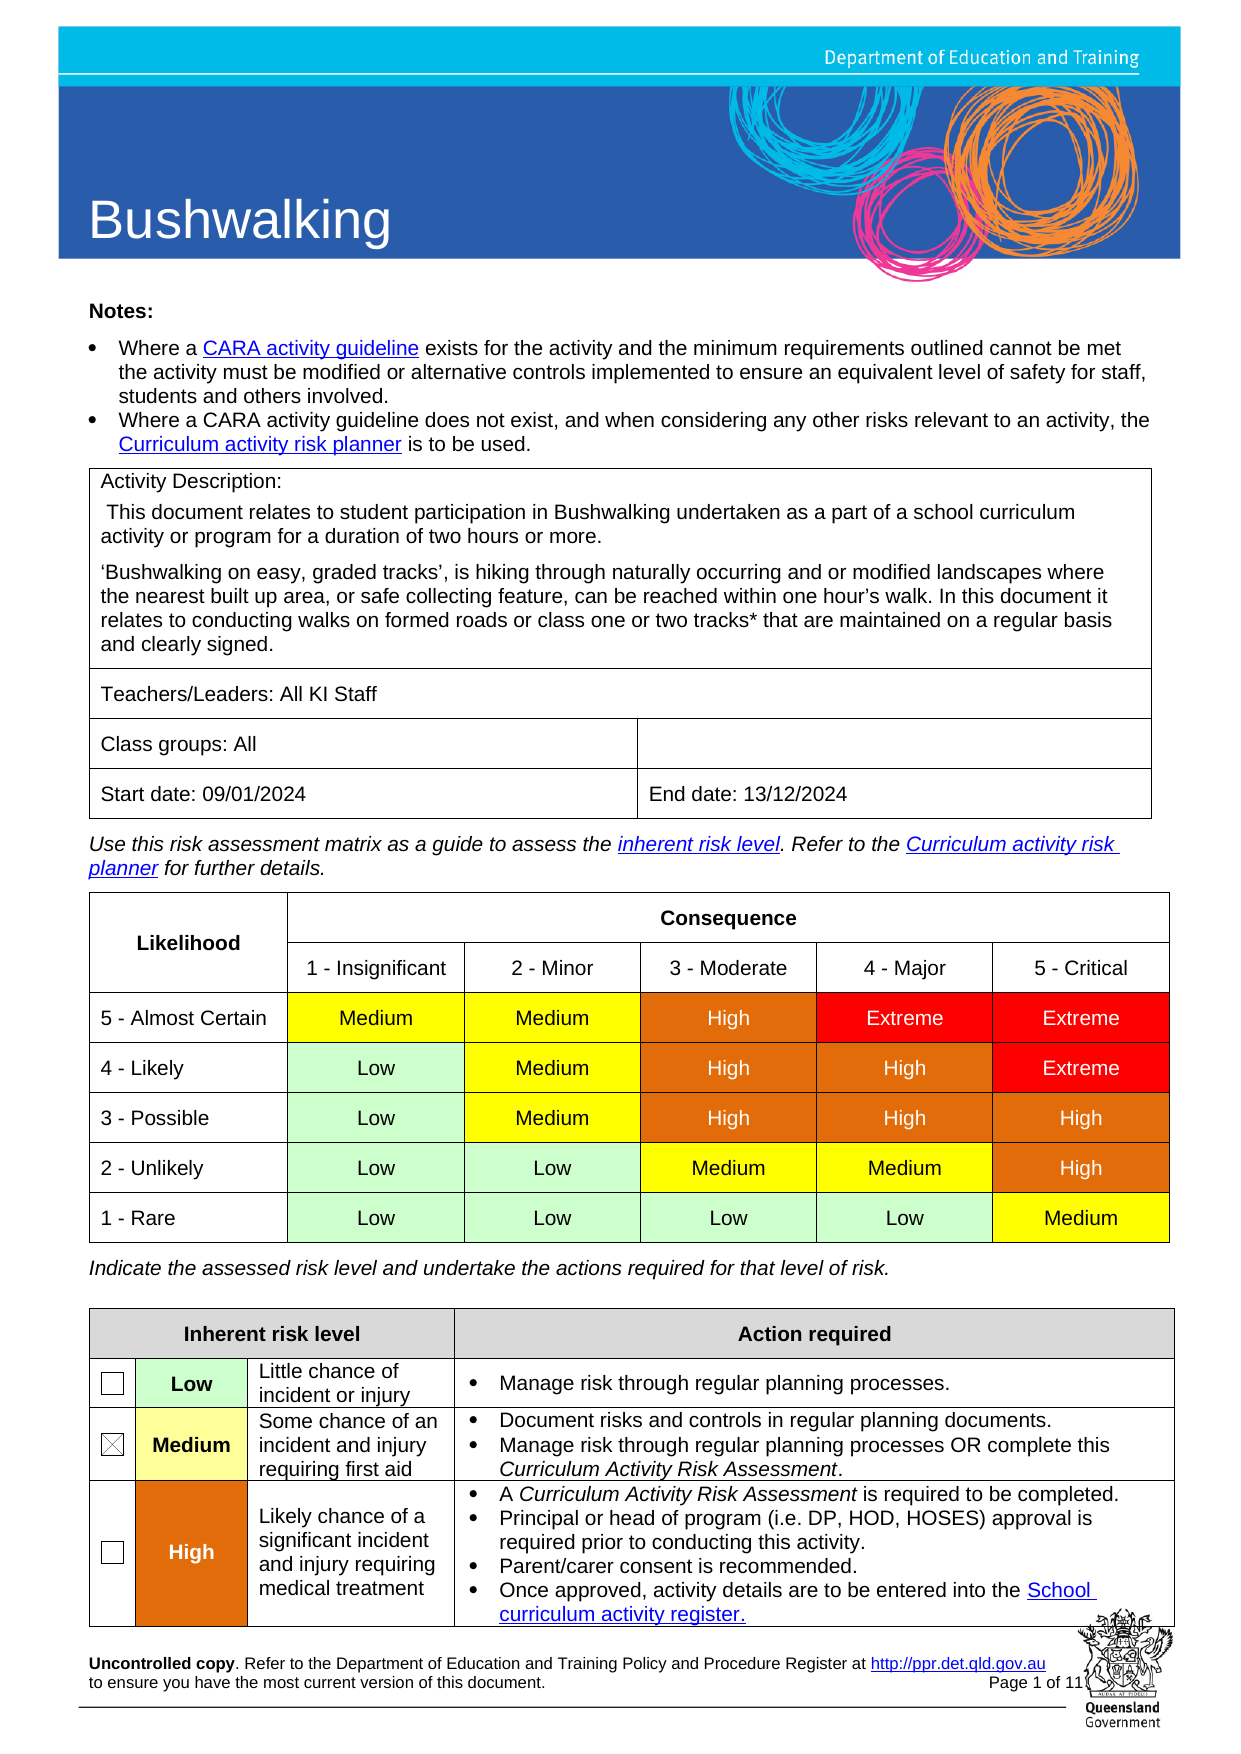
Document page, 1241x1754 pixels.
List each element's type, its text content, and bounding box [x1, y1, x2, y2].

table_cell Some chance of an incident and injury requiring first aid [248, 1408, 454, 1480]
table_cell Teachers/Leaders: All KI Staff [90, 669, 1151, 718]
table_cell 3 - Moderate [641, 943, 816, 992]
table_cell Low [288, 1093, 464, 1142]
table_cell High [641, 1043, 816, 1092]
picture [19, 1602, 1241, 1754]
table_header Activity Description: This document relates to student participation in Bushwalking undertaken as a part of a school curriculum activity or program for a duration of two hours or more. ‘Bushwalking on easy, graded tracks’, is hiking through naturally occurring and or modified landscapes where the nearest built up area, or safe collecting feature, can be reached within one hour’s walk. In this document it relates to conducting walks on formed roads or class one or two tracks* that are maintained on a regular basis and clearly signed. [90, 469, 1151, 668]
table_cell 5 - Almost Certain [90, 993, 287, 1042]
table_cell Low [641, 1193, 816, 1242]
subtitle Bushwalking [89, 188, 1152, 250]
table_cell Medium [465, 1093, 640, 1142]
table_cell A Curriculum Activity Risk Assessment is required to be completed. Principal or head of program (i.e. DP, HOD, HOSES) approval is required prior to conducting this activity. Parent/carer consent is recommended. Once approved, activity details are to be entered into the School curriculum activity register. [455, 1481, 1174, 1626]
table_cell Medium [817, 1143, 992, 1192]
table_cell Extreme [817, 993, 992, 1042]
table_cell Manage risk through regular planning processes. [455, 1359, 1174, 1407]
table_cell Medium [465, 1043, 640, 1092]
table_cell [90, 1408, 135, 1480]
table_cell Low [465, 1193, 640, 1242]
text Indicate the assessed risk level and undertake the actions required for that level of risk. [89, 1256, 1152, 1280]
table_cell [638, 719, 1151, 768]
table_cell High [817, 1043, 992, 1092]
list Where a CARA activity guideline does not exist, and when considering any other risks relevant to an activity, the Curriculum activity risk planner is to be used. [89, 408, 1152, 456]
table_cell High [641, 993, 816, 1042]
table_cell 1 - Rare [90, 1193, 287, 1242]
table_cell Low [136, 1359, 247, 1407]
table_cell Low [288, 1043, 464, 1092]
table_cell Likely chance of a significant incident and injury requiring medical treatment [248, 1481, 454, 1626]
table_cell High [993, 1093, 1169, 1142]
table_header Consequence [288, 893, 1169, 942]
table_cell 4 - Likely [90, 1043, 287, 1092]
table_cell [90, 1481, 135, 1626]
text Notes: [89, 299, 1152, 323]
table_cell Medium [641, 1143, 816, 1192]
table_cell 2 - Minor [465, 943, 640, 992]
table_cell Little chance of incident or injury [248, 1359, 454, 1407]
table_cell [90, 1359, 135, 1407]
table_cell High [817, 1093, 992, 1142]
table_cell 3 - Possible [90, 1093, 287, 1142]
table_cell 1 - Insignificant [288, 943, 464, 992]
table_cell Extreme [993, 1043, 1169, 1092]
table_cell End date: 13/12/2024 [638, 769, 1151, 818]
table_cell Low [465, 1143, 640, 1192]
table_cell High [641, 1093, 816, 1142]
table_cell Extreme [993, 993, 1169, 1042]
table_cell Medium [288, 993, 464, 1042]
table_cell 2 - Unlikely [90, 1143, 287, 1192]
table_cell Low [288, 1143, 464, 1192]
table_header Likelihood [90, 893, 287, 992]
table_cell Low [817, 1193, 992, 1242]
table_cell High [993, 1143, 1169, 1192]
table_header Action required [455, 1309, 1174, 1358]
table_cell Medium [993, 1193, 1169, 1242]
table_cell Class groups: All [90, 719, 637, 768]
table_cell High [136, 1481, 247, 1626]
text Use this risk assessment matrix as a guide to assess the inherent risk level. Refer to the Curriculum activity risk planner for further details. [89, 832, 1152, 880]
table_cell Medium [465, 993, 640, 1042]
table_cell 4 - Major [817, 943, 992, 992]
table_header Inherent risk level [90, 1309, 454, 1358]
table_cell Document risks and controls in regular planning documents. Manage risk through regular planning processes OR complete this Curriculum Activity Risk Assessment. [455, 1408, 1174, 1480]
list Where a CARA activity guideline exists for the activity and the minimum requirements outlined cannot be met the activity must be modified or alternative controls implemented to ensure an equivalent level of safety for staff, students and others involved. [89, 336, 1152, 408]
table_cell Medium [136, 1408, 247, 1480]
picture [0, 0, 1240, 288]
table_cell Low [288, 1193, 464, 1242]
table_cell Start date: 09/01/2024 [90, 769, 637, 818]
table_cell 5 - Critical [993, 943, 1169, 992]
